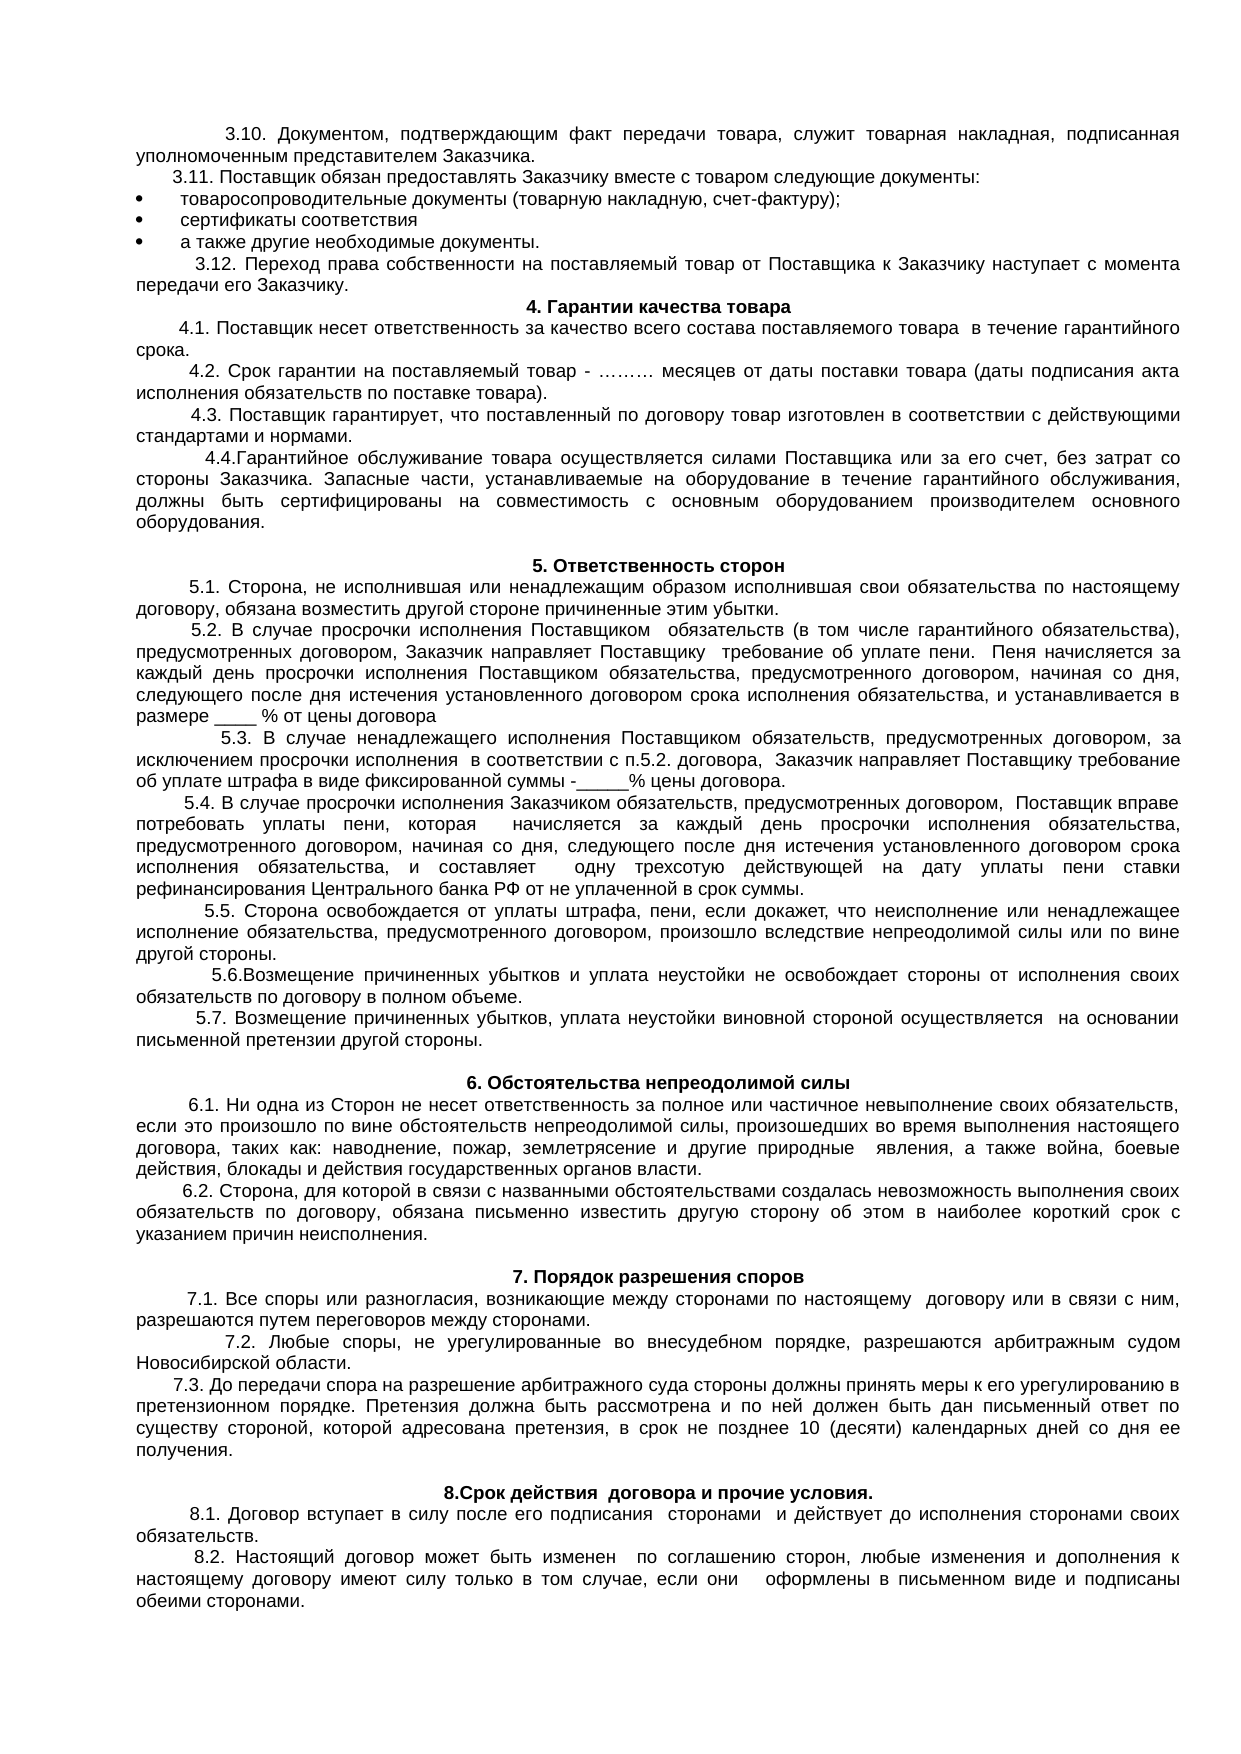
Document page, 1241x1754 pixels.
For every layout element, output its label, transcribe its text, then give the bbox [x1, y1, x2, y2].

text 8.2. Настоящий договор может быть изменен по соглашению сторон, любые изменения и дополнения к настоящему договору имеют силу только в том случае, если они оформлены в письменном виде и подписаны обеими сторонами. [136, 1546, 1181, 1611]
text 7.1. Все споры или разногласия, возникающие между сторонами по настоящему договору или в связи с ним, разрешаются путем переговоров между сторонами. [136, 1287, 1181, 1331]
text 6.2. Сторона, для которой в связи с названными обстоятельствами создалась невозможность выполнения своих обязательств по договору, обязана письменно известить другую сторону об этом в наиболее короткий срок с указанием причин неисполнения. [136, 1180, 1181, 1244]
text 4.2. Срок гарантии на поставляемый товар - ……… месяцев от даты поставки товара (даты подписания акта исполнения обязательств по поставке товара). [136, 360, 1181, 403]
list а также другие необходимые документы. [136, 231, 1181, 252]
list товаросопроводительные документы (товарную накладную, счет-фактуру); [136, 187, 1181, 209]
text 5. Ответственность сторон [136, 554, 1181, 576]
text 6.1. Ни одна из Сторон не несет ответственность за полное или частичное невыполнение своих обязательств, если это произошло по вине обстоятельств непреодолимой силы, произошедших во время выполнения настоящего договора, таких как: наводнение, пожар, землетрясение и другие природные явления, а также война, боевые действия, блокады и действия государственных органов власти. [136, 1093, 1181, 1180]
list сертификаты соответствия [136, 209, 1181, 231]
text 4.3. Поставщик гарантирует, что поставленный по договору товар изготовлен в соответствии с действующими стандартами и нормами. [136, 403, 1181, 447]
text 5.3. В случае ненадлежащего исполнения Поставщиком обязательств, предусмотренных договором, за исключением просрочки исполнения в соответствии с п.5.2. договора, Заказчик направляет Поставщику требование об уплате штрафа в виде фиксированной суммы -_____% цены договора. [136, 727, 1181, 792]
text 5.6.Возмещение причиненных убытков и уплата неустойки не освобождает стороны от исполнения своих обязательств по договору в полном объеме. [136, 964, 1181, 1007]
text 5.4. В случае просрочки исполнения Заказчиком обязательств, предусмотренных договором, Поставщик вправе потребовать уплаты пени, которая начисляется за каждый день просрочки исполнения обязательства, предусмотренного договором, начиная со дня, следующего после дня истечения установленного договором срока исполнения обязательства, и составляет одну трехсотую действующей на дату уплаты пени ставки рефинансирования Центрального банка РФ от не уплаченной в срок суммы. [136, 792, 1181, 899]
text 4.4.Гарантийное обслуживание товара осуществляется силами Поставщика или за его счет, без затрат со стороны Заказчика. Запасные части, устанавливаемые на оборудование в течение гарантийного обслуживания, должны быть сертифицированы на совместимость с основным оборудованием производителем основного оборудования. [136, 447, 1181, 533]
text 3.11. Поставщик обязан предоставлять Заказчику вместе с товаром следующие документы: [136, 166, 1181, 187]
text 3.10. Документом, подтверждающим факт передачи товара, служит товарная накладная, подписанная уполномоченным представителем Заказчика. [136, 123, 1181, 166]
text 8.Срок действия договора и прочие условия. [136, 1482, 1181, 1503]
text 4.1. Поставщик несет ответственность за качество всего состава поставляемого товара в течение гарантийного срока. [136, 317, 1181, 360]
text 7.2. Любые споры, не урегулированные во внесудебном порядке, разрешаются арбитражным судом Новосибирской области. [136, 1331, 1181, 1374]
text 3.12. Переход права собственности на поставляемый товар от Поставщика к Заказчику наступает с момента передачи его Заказчику. [136, 252, 1181, 296]
text 7. Порядок разрешения споров [136, 1266, 1181, 1287]
text 5.5. Сторона освобождается от уплаты штрафа, пени, если докажет, что неисполнение или ненадлежащее исполнение обязательства, предусмотренного договором, произошло вследствие непреодолимой силы или по вине другой стороны. [136, 899, 1181, 964]
text 5.2. В случае просрочки исполнения Поставщиком обязательств (в том числе гарантийного обязательства), предусмотренных договором, Заказчик направляет Поставщику требование об уплате пени. Пеня начисляется за каждый день просрочки исполнения Поставщиком обязательства, предусмотренного договором, начиная со дня, следующего после дня истечения установленного договором срока исполнения обязательства, и устанавливается в размере ____ % от цены договора [136, 619, 1181, 727]
text 5.7. Возмещение причиненных убытков, уплата неустойки виновной стороной осуществляется на основании письменной претензии другой стороны. [136, 1007, 1181, 1050]
text 7.3. До передачи спора на разрешение арбитражного суда стороны должны принять меры к его урегулированию в претензионном порядке. Претензия должна быть рассмотрена и по ней должен быть дан письменный ответ по существу стороной, которой адресована претензия, в срок не позднее 10 (десяти) календарных дней со дня ее получения. [136, 1374, 1181, 1460]
text 5.1. Сторона, не исполнившая или ненадлежащим образом исполнившая свои обязательства по настоящему договору, обязана возместить другой стороне причиненные этим убытки. [136, 576, 1181, 619]
text 8.1. Договор вступает в силу после его подписания сторонами и действует до исполнения сторонами своих обязательств. [136, 1503, 1181, 1546]
text 6. Обстоятельства непреодолимой силы [136, 1072, 1181, 1093]
text 4. Гарантии качества товара [136, 296, 1181, 317]
